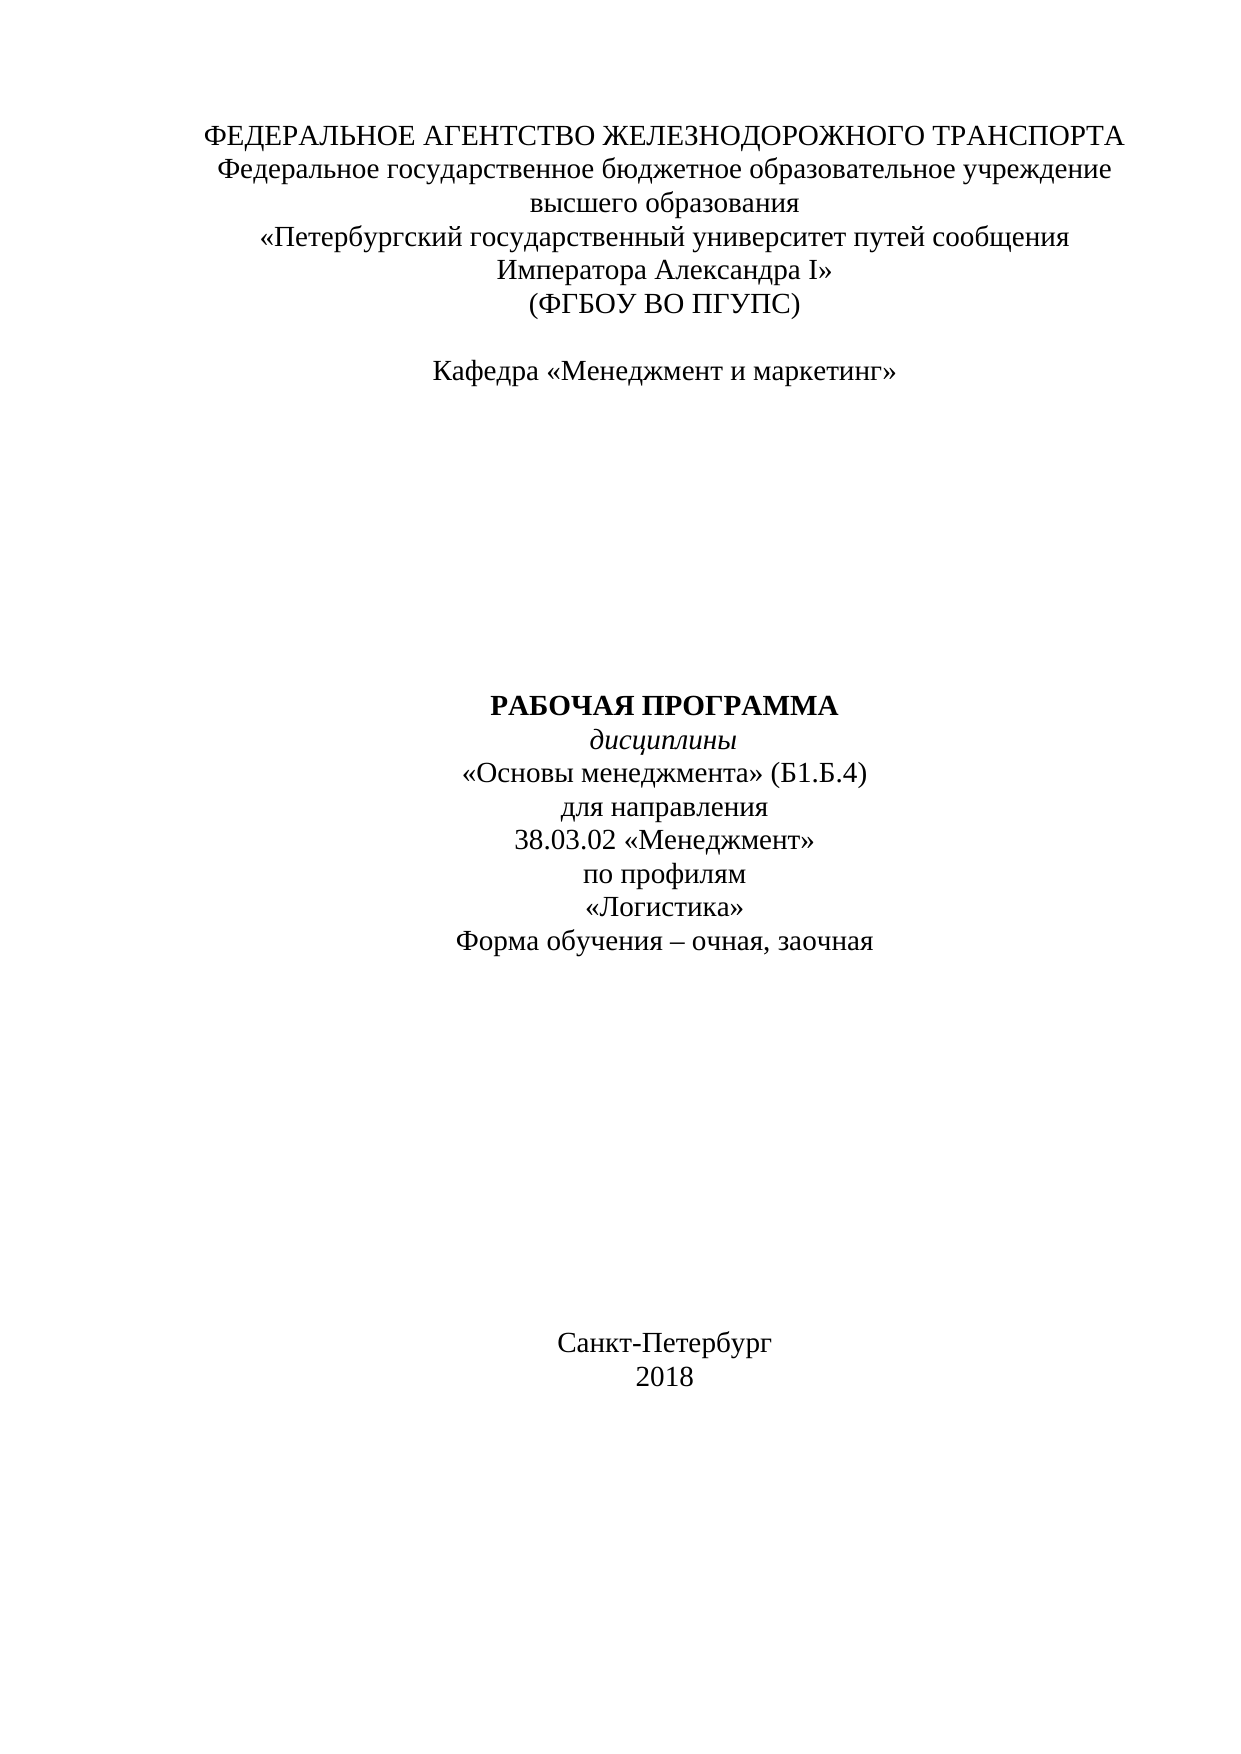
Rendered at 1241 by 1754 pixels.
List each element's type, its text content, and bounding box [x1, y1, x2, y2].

text Кафедра «Менеджмент и маркетинг» [177, 353, 1152, 386]
text ФЕДЕРАЛЬНОЕ АГЕНТСТВО ЖЕЛЕЗНОДОРОЖНОГО ТРАНСПОРТА [177, 118, 1152, 152]
text для направления [177, 789, 1152, 822]
text (ФГБОУ ВО ПГУПС) [177, 286, 1152, 319]
text Форма обучения – очная, заочная [177, 923, 1152, 957]
text РАБОЧАЯ ПРОГРАММА [177, 688, 1152, 722]
text «Основы менеджмента» (Б1.Б.4) [177, 755, 1152, 789]
text Императора Александра I» [177, 252, 1152, 286]
text 38.03.02 «Менеджмент» [177, 822, 1152, 856]
text Санкт-Петербург [177, 1326, 1152, 1359]
text «Петербургский государственный университет путей сообщения [177, 219, 1152, 252]
text 2018 [177, 1359, 1152, 1393]
text по профилям [177, 856, 1152, 889]
text дисциплины [177, 722, 1152, 755]
text «Логистика» [177, 889, 1152, 923]
text Федеральное государственное бюджетное образовательное учреждение высшего образования [177, 152, 1152, 219]
